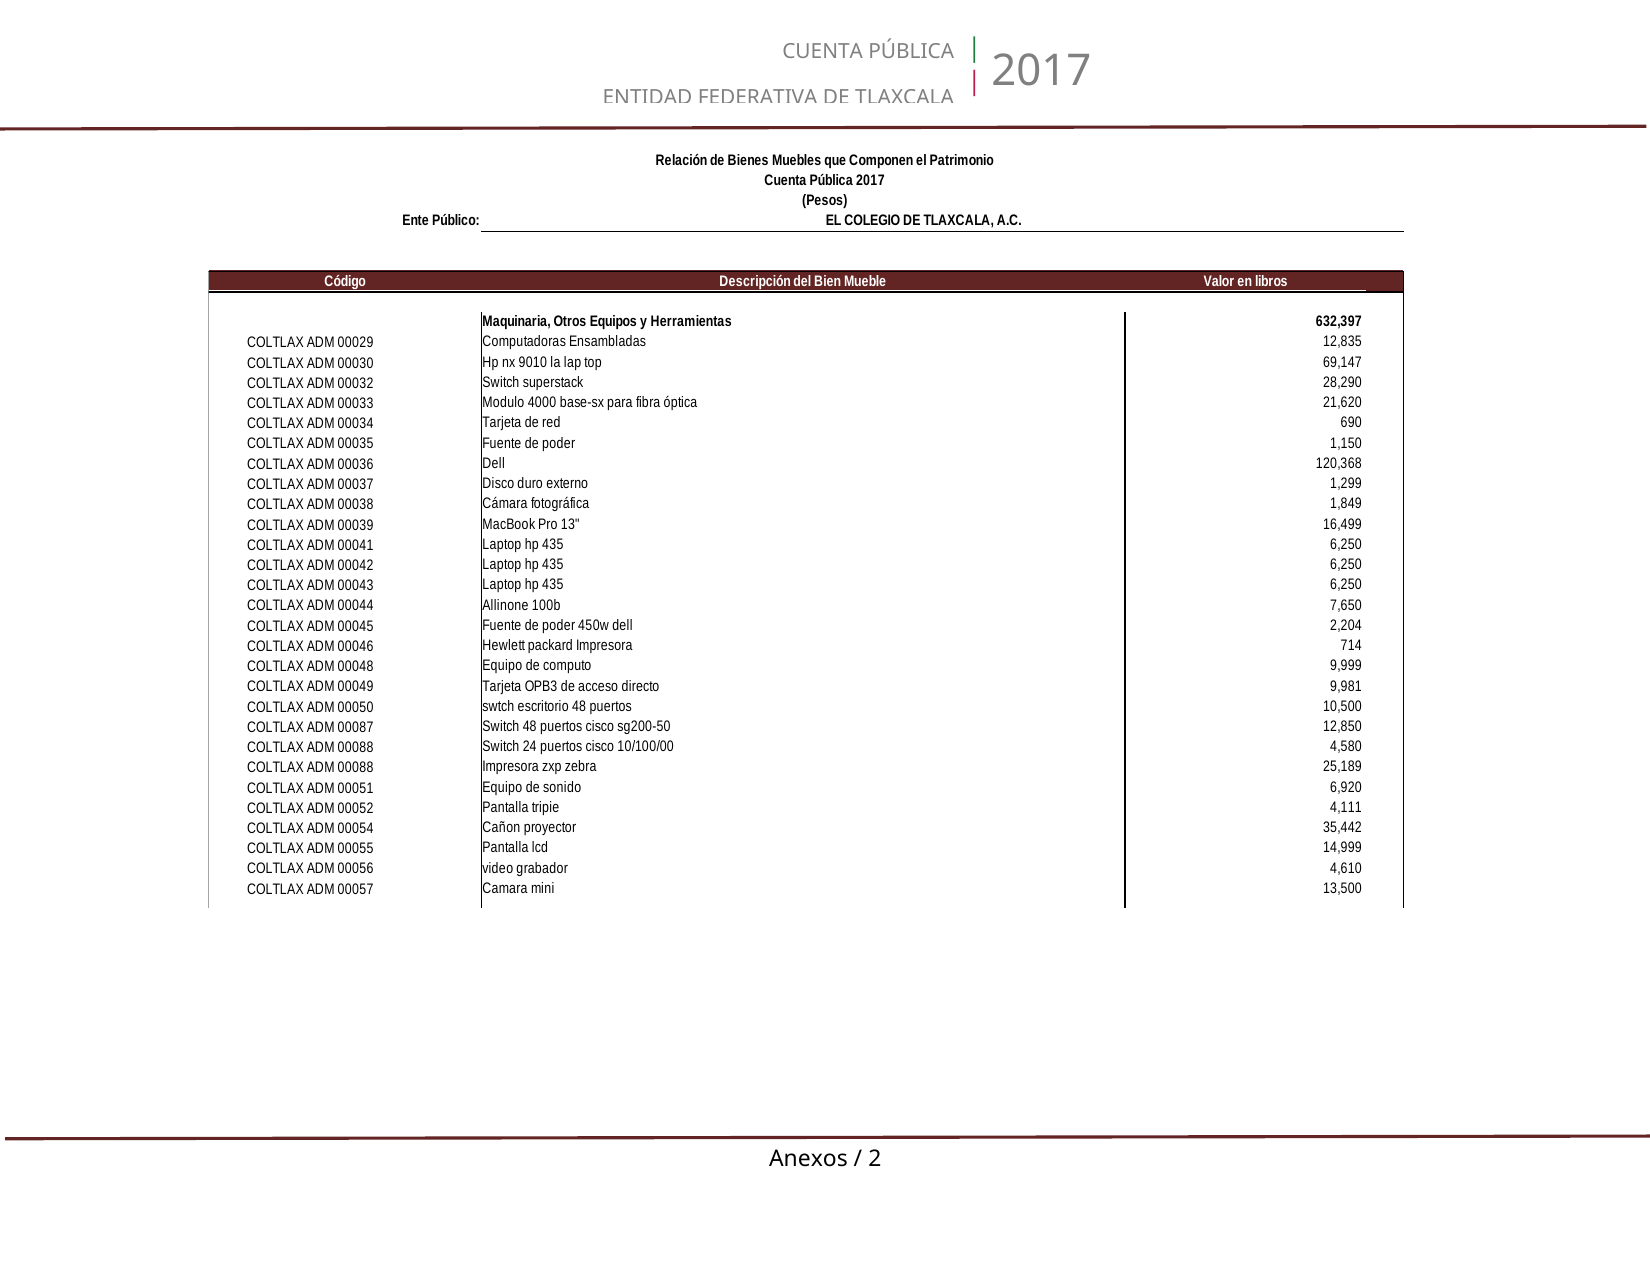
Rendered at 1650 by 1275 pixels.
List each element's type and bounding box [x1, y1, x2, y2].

picture [968, 28, 985, 99]
